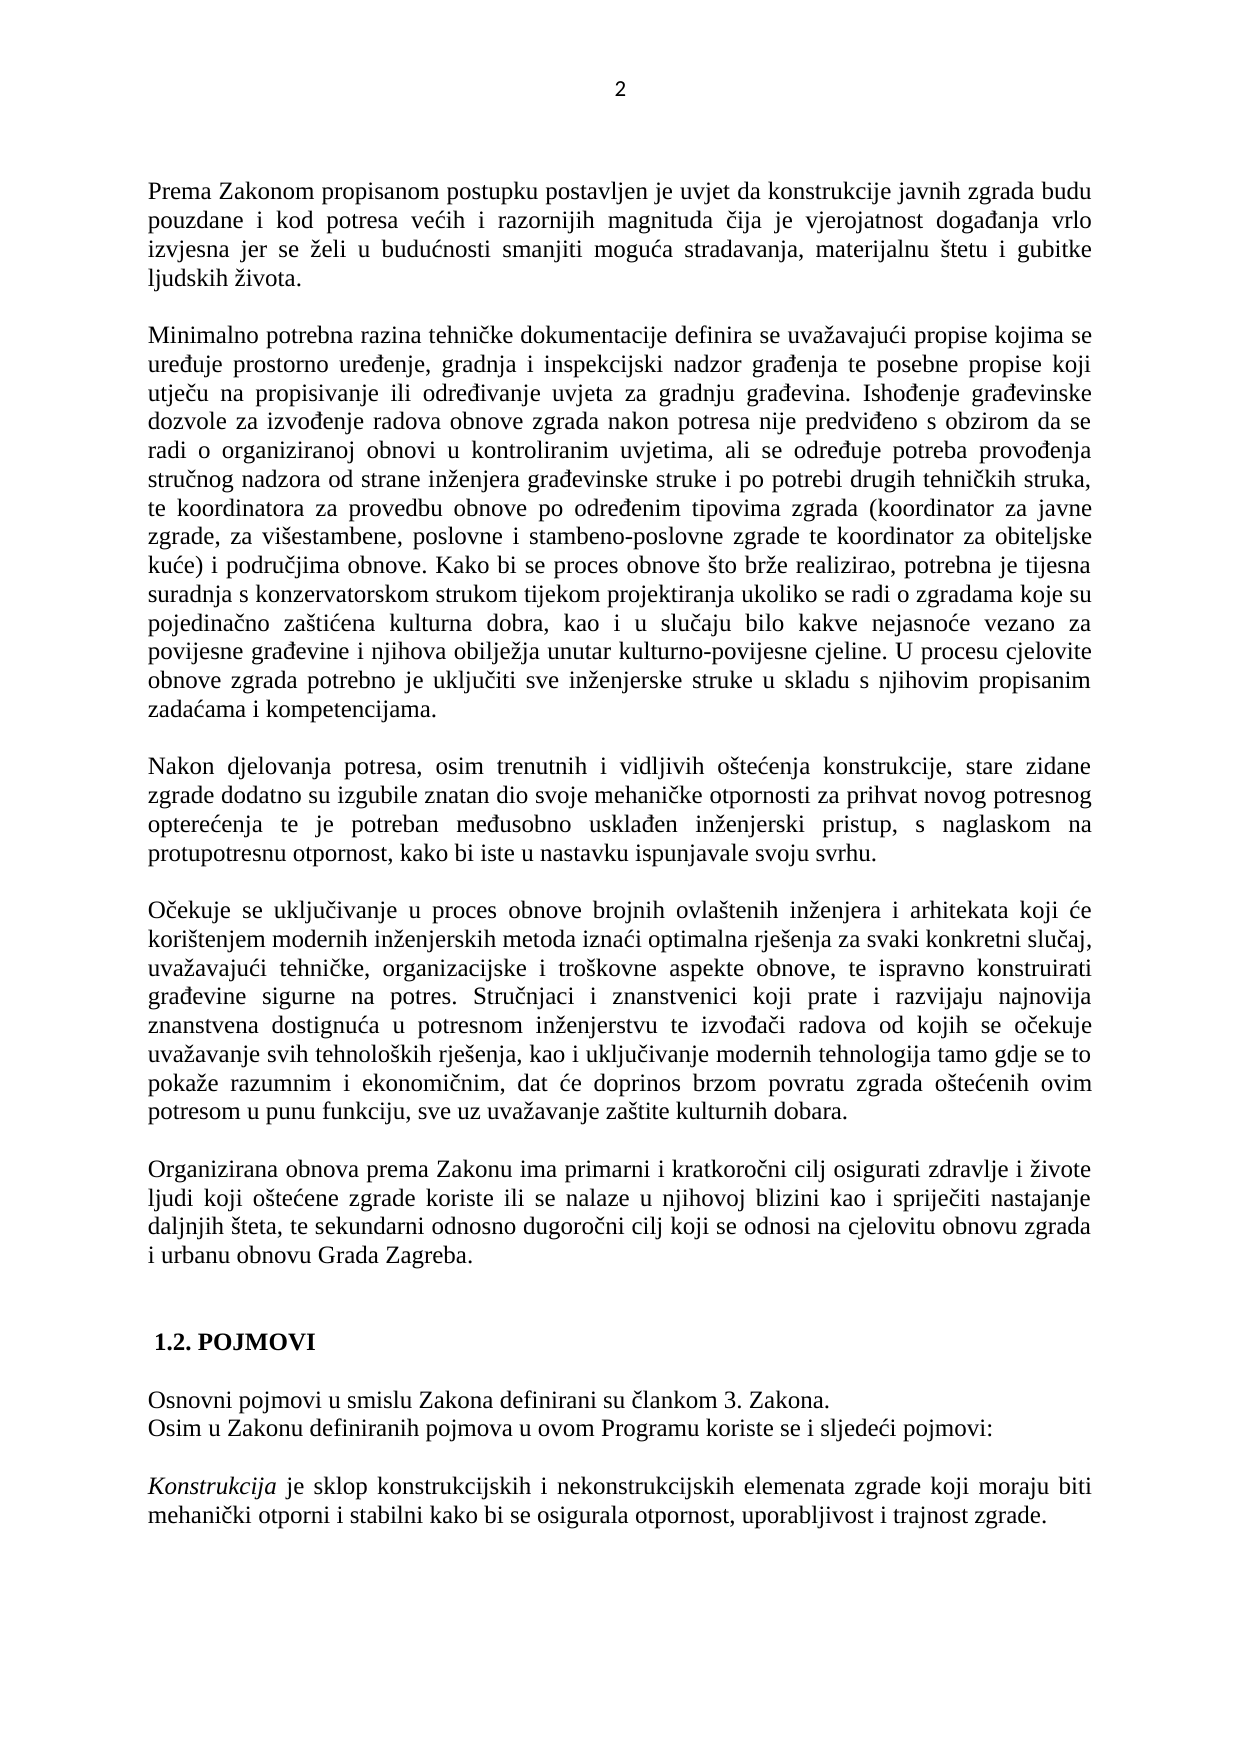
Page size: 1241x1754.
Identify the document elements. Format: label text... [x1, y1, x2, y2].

text Osim u Zakonu definiranih pojmova u ovom Programu koriste se i sljedeći pojmovi: [148, 1413, 1093, 1442]
text Minimalno potrebna razina tehničke dokumentacije definira se uvažavajući propise kojima se uređuje prostorno uređenje, gradnja i inspekcijski nadzor građenja te posebne propise koji utječu na propisivanje ili određivanje uvjeta za gradnju građevina. Ishođenje građevinske dozvole za izvođenje radova obnove zgrada nakon potresa nije predviđeno s obzirom da se radi o organiziranoj obnovi u kontroliranim uvjetima, ali se određuje potreba provođenja stručnog nadzora od strane inženjera građevinske struke i po potrebi drugih tehničkih struka, te koordinatora za provedbu obnove po određenim tipovima zgrada (koordinator za javne zgrade, za višestambene, poslovne i stambeno-poslovne zgrade te koordinator za obiteljske kuće) i područjima obnove. Kako bi se proces obnove što brže realizirao, potrebna je tijesna suradnja s konzervatorskom strukom tijekom projektiranja ukoliko se radi o zgradama koje su pojedinačno zaštićena kulturna dobra, kao i u slučaju bilo kakve nejasnoće vezano za povijesne građevine i njihova obilježja unutar kulturno-povijesne cjeline. U procesu cjelovite obnove zgrada potrebno je uključiti sve inženjerske struke u skladu s njihovim propisanim zadaćama i kompetencijama. [148, 320, 1093, 723]
text Prema Zakonom propisanom postupku postavljen je uvjet da konstrukcije javnih zgrada budu pouzdane i kod potresa većih i razornijih magnituda čija je vjerojatnost događanja vrlo izvjesna jer se želi u budućnosti smanjiti moguća stradavanja, materijalnu štetu i gubitke ljudskih života. [148, 176, 1093, 291]
text Očekuje se uključivanje u proces obnove brojnih ovlaštenih inženjera i arhitekata koji će korištenjem modernih inženjerskih metoda iznaći optimalna rješenja za svaki konkretni slučaj, uvažavajući tehničke, organizacijske i troškovne aspekte obnove, te ispravno konstruirati građevine sigurne na potres. Stručnjaci i znanstvenici koji prate i razvijaju najnovija znanstvena dostignuća u potresnom inženjerstvu te izvođači radova od kojih se očekuje uvažavanje svih tehnoloških rješenja, kao i uključivanje modernih tehnologija tamo gdje se to pokaže razumnim i ekonomičnim, dat će doprinos brzom povratu zgrada oštećenih ovim potresom u punu funkciju, sve uz uvažavanje zaštite kulturnih dobara. [148, 895, 1093, 1125]
text Osnovni pojmovi u smislu Zakona definirani su člankom 3. Zakona. [148, 1385, 1093, 1413]
subtitle 1.2. POJMOVI [148, 1327, 1093, 1356]
text Konstrukcija je sklop konstrukcijskih i nekonstrukcijskih elemenata zgrade koji moraju biti mehanički otporni i stabilni kako bi se osigurala otpornost, uporabljivost i trajnost zgrade. [148, 1471, 1093, 1528]
text Nakon djelovanja potresa, osim trenutnih i vidljivih oštećenja konstrukcije, stare zidane zgrade dodatno su izgubile znatan dio svoje mehaničke otpornosti za prihvat novog potresnog opterećenja te je potreban međusobno usklađen inženjerski pristup, s naglaskom na protupotresnu otpornost, kako bi iste u nastavku ispunjavale svoju svrhu. [148, 751, 1093, 866]
text Organizirana obnova prema Zakonu ima primarni i kratkoročni cilj osigurati zdravlje i živote ljudi koji oštećene zgrade koriste ili se nalaze u njihovoj blizini kao i spriječiti nastajanje daljnjih šteta, te sekundarni odnosno dugoročni cilj koji se odnosi na cjelovitu obnovu zgrada i urbanu obnovu Grada Zagreba. [148, 1154, 1093, 1269]
